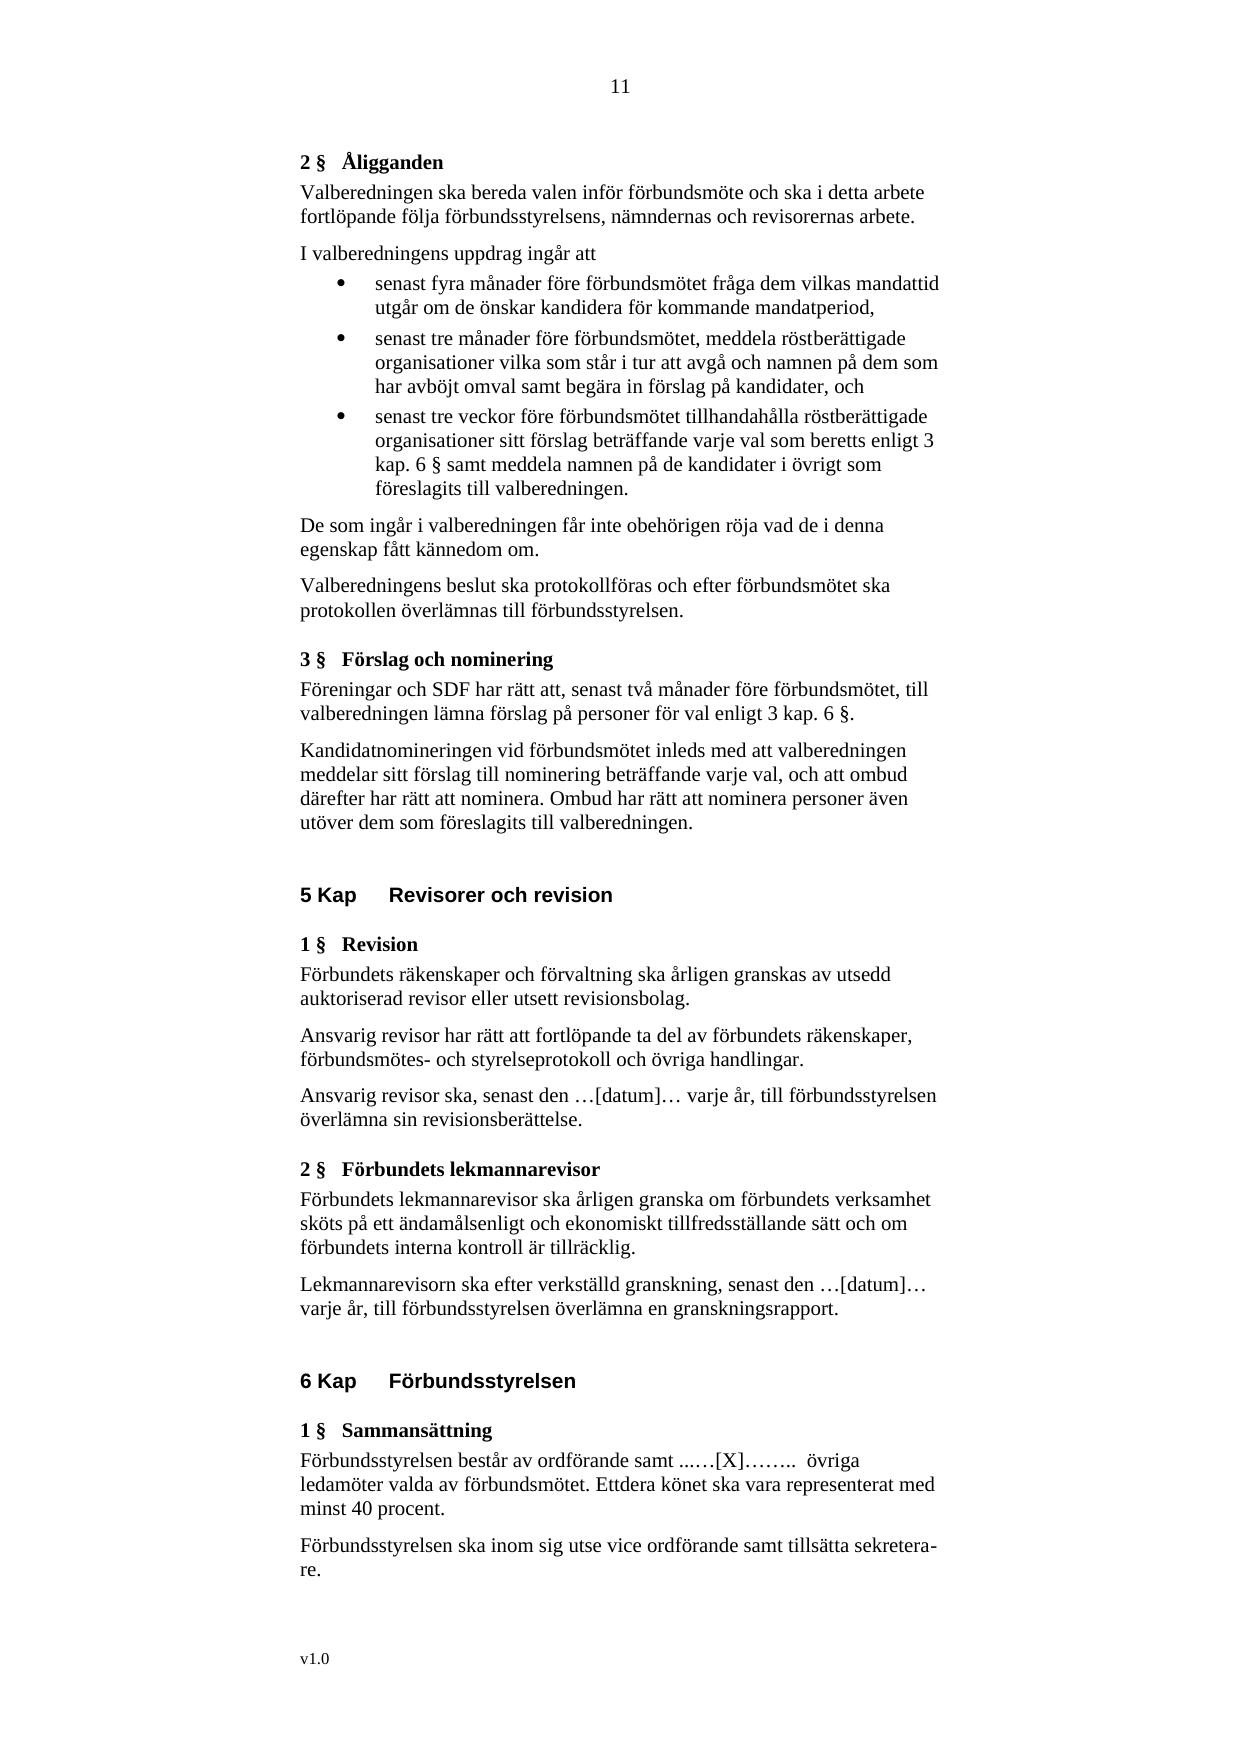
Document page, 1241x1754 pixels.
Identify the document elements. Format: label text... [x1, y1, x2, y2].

text Valberedningen ska bereda valen inför förbundsmöte och ska i detta arbete fortlöpande följa förbundsstyrelsens, nämndernas och revisorernas arbete. [300, 180, 940, 228]
subtitle 1 § Revision [300, 932, 940, 956]
subtitle 2 § Åligganden [300, 150, 940, 174]
text Ansvarig revisor har rätt att fortlöpande ta del av förbundets räkenskaper, förbundsmötes- och styrelseprotokoll och övriga handlingar. [300, 1023, 940, 1071]
text Valberedningens beslut ska protokollföras och efter förbundsmötet ska protokollen överlämnas till förbundsstyrelsen. [300, 573, 940, 622]
text Förbundsstyrelsen ska inom sig utse vice ordförande samt tillsätta sekreterare. [300, 1533, 940, 1581]
text Förbundsstyrelsen består av ordförande samt ...…[X]…….. övriga ledamöter valda av förbundsmötet. Ettdera könet ska vara representerat med minst 40 procent. [300, 1448, 940, 1520]
text De som ingår i valberedningen får inte obehörigen röja vad de i denna egenskap fått kännedom om. [300, 513, 940, 561]
list senast tre veckor före förbundsmötet tillhandahålla röstberättigade organisationer sitt förslag beträffande varje val som beretts enligt 3 kap. 6 § samt meddela namnen på de kandidater i övrigt som föreslagits till valberedningen. [337, 404, 940, 500]
subtitle 3 § Förslag och nominering [300, 647, 940, 671]
text Förbundets räkenskaper och förvaltning ska årligen granskas av utsedd auktoriserad revisor eller utsett revisionsbolag. [300, 962, 940, 1010]
subtitle 2 § Förbundets lekmannarevisor [300, 1156, 940, 1181]
text Föreningar och SDF har rätt att, senast två månader före förbundsmötet, till valberedningen lämna förslag på personer för val enligt 3 kap. 6 §. [300, 677, 940, 725]
text Lekmannarevisorn ska efter verkställd granskning, senast den …[datum]… varje år, till förbundsstyrelsen överlämna en granskningsrapport. [300, 1271, 940, 1319]
text Förbundets lekmannarevisor ska årligen granska om förbundets verksamhet sköts på ett ändamålsenligt och ekonomiskt tillfredsställande sätt och om förbundets interna kontroll är tillräcklig. [300, 1187, 940, 1259]
list senast tre månader före förbundsmötet, meddela röstberättigade organisationer vilka som står i tur att avgå och namnen på dem som har avböjt omval samt begära in förslag på kandidater, och [337, 326, 940, 398]
text Ansvarig revisor ska, senast den …[datum]… varje år, till förbundsstyrelsen överlämna sin revisionsberättelse. [300, 1083, 940, 1131]
text Kandidatnomineringen vid förbundsmötet inleds med att valberedningen meddelar sitt förslag till nominering beträffande varje val, och att ombud därefter har rätt att nominera. Ombud har rätt att nominera personer även utöver dem som föreslagits till valberedningen. [300, 737, 940, 834]
subtitle 6 Kap Förbundsstyrelsen [300, 1369, 940, 1393]
subtitle 5 Kap Revisorer och revision [300, 883, 940, 907]
subtitle 1 § Sammansättning [300, 1418, 940, 1442]
text I valberedningens uppdrag ingår att [300, 241, 940, 265]
list senast fyra månader före förbundsmötet fråga dem vilkas mandattid utgår om de önskar kandidera för kommande mandatperiod, [337, 271, 940, 319]
